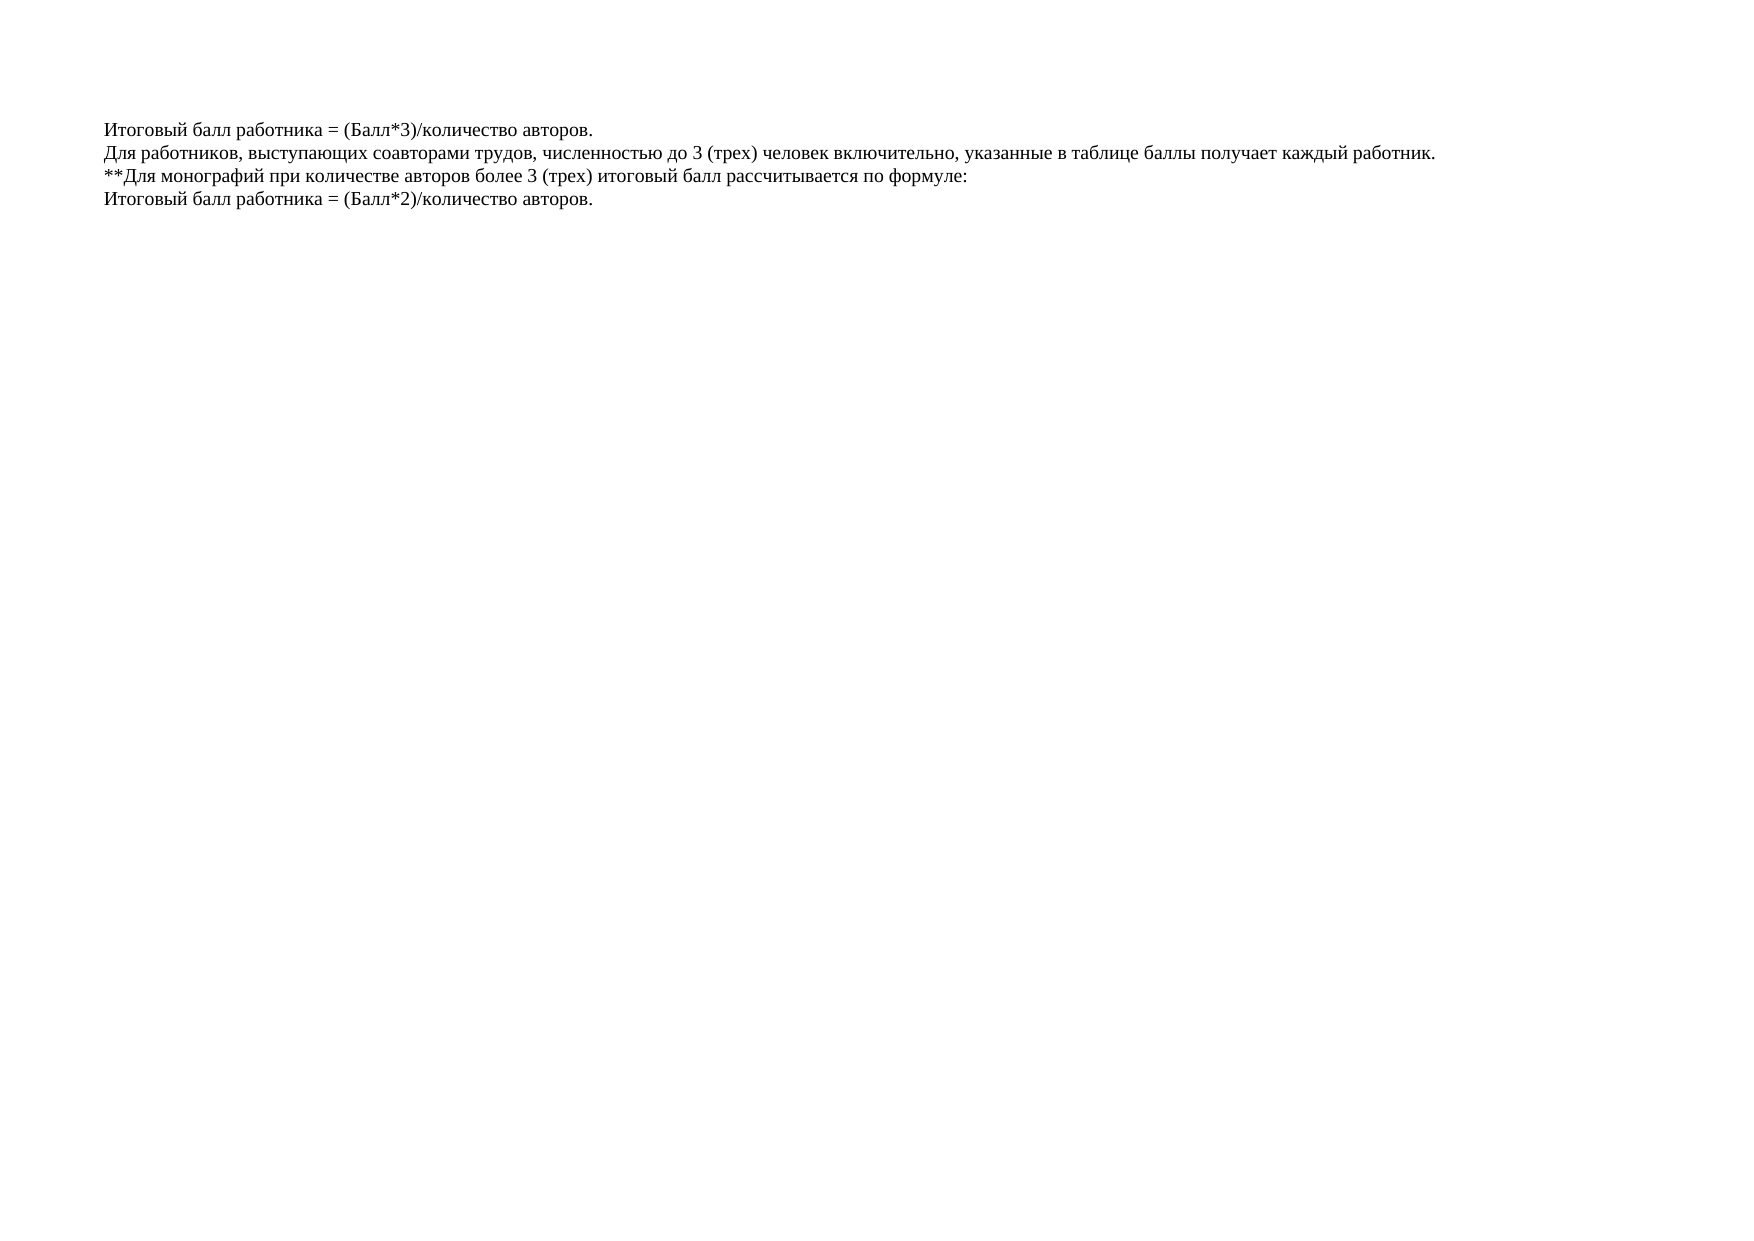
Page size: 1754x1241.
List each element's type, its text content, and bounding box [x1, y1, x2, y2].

list Итоговый балл работника = (Балл*3)/количество авторов. [103, 118, 1636, 141]
list **Для монографий при количестве авторов более 3 (трех) итоговый балл рассчитывается по формуле: [103, 164, 1636, 187]
list Для работников, выступающих соавторами трудов, численностью до 3 (трех) человек включительно, указанные в таблице баллы получает каждый работник. [103, 141, 1636, 164]
list Итоговый балл работника = (Балл*2)/количество авторов. [103, 187, 1636, 209]
